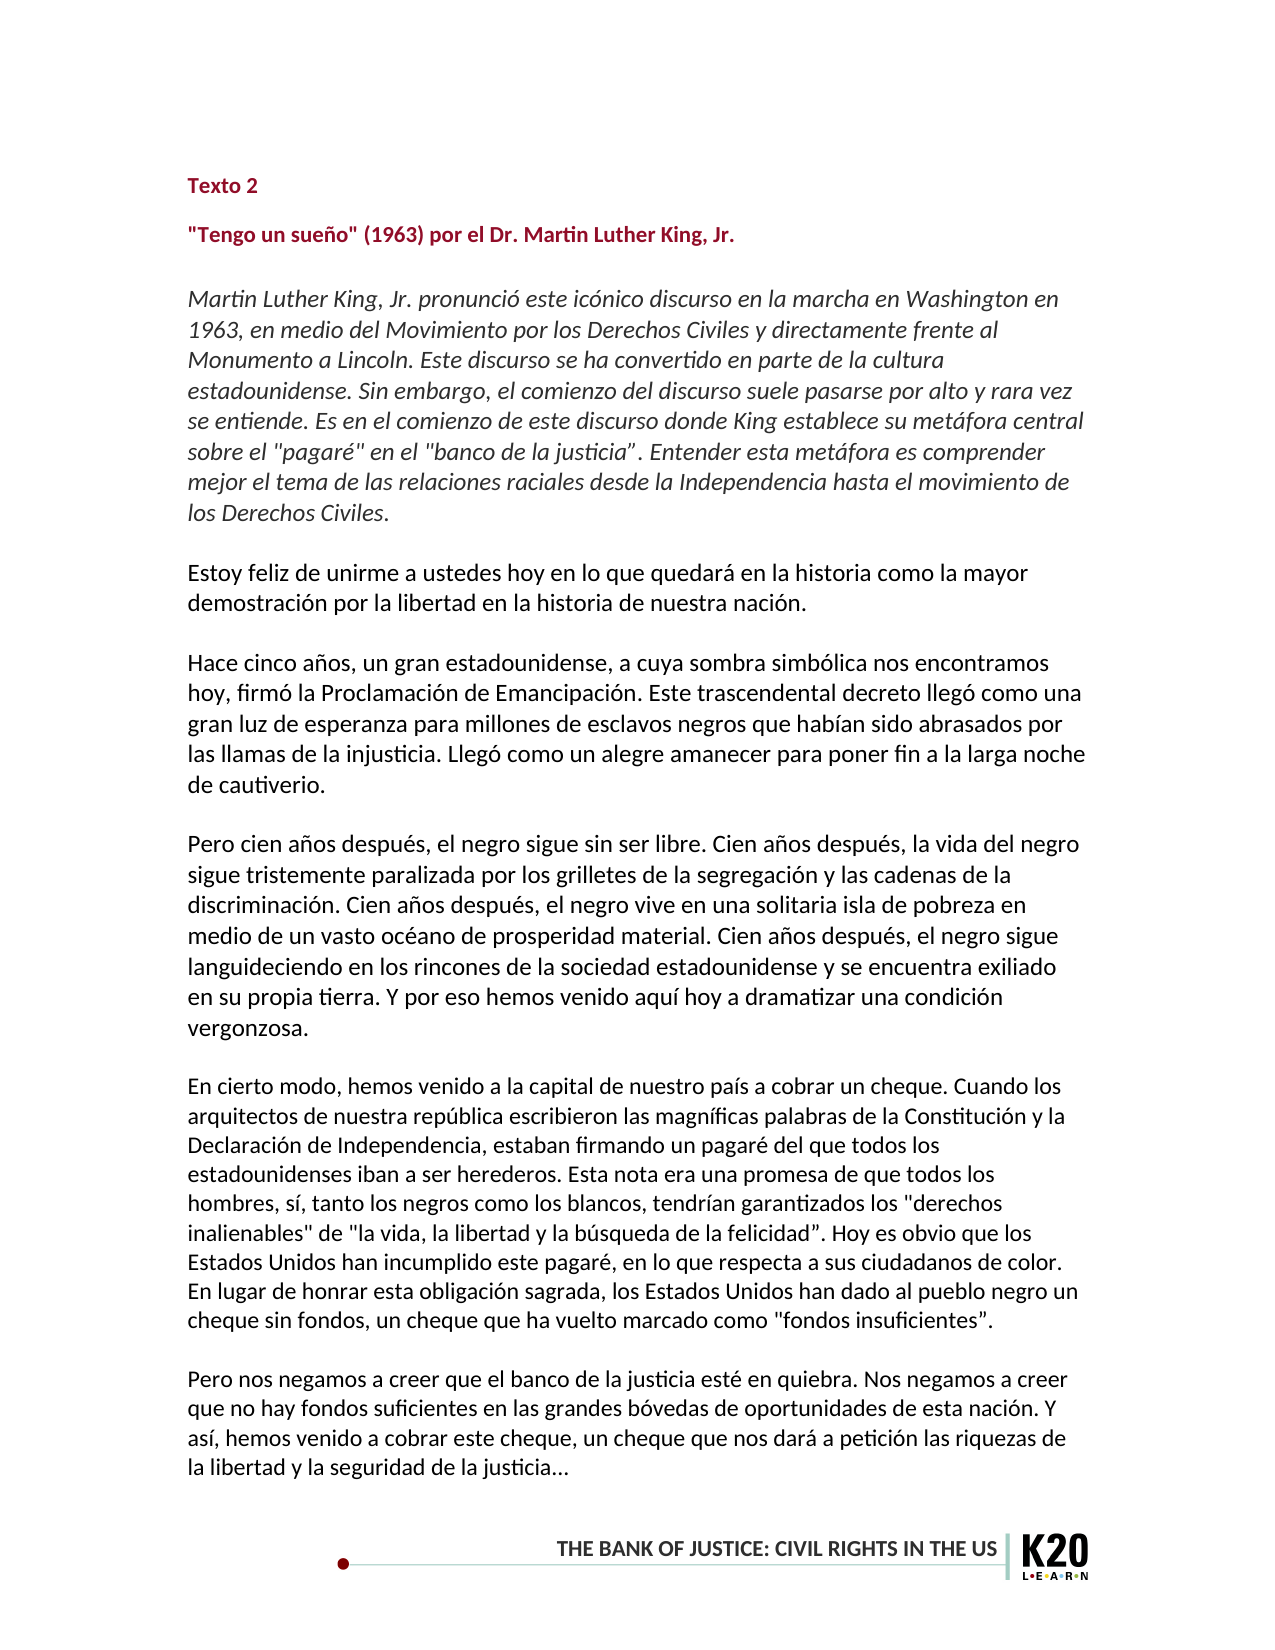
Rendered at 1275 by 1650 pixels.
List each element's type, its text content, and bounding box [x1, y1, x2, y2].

picture [337, 1530, 1088, 1583]
text Hace cinco años, un gran estadounidense, a cuya sombra simbólica nos encontramos hoy, firmó la Proclamación de Emancipación. Este trascendental decreto llegó como una gran luz de esperanza para millones de esclavos negros que habían sido abrasados por las llamas de la injusticia. Llegó como un alegre amanecer para poner fin a la larga noche de cautiverio. [187, 647, 1087, 799]
text Martin Luther King, Jr. pronunció este icónico discurso en la marcha en Washington en 1963, en medio del Movimiento por los Derechos Civiles y directamente frente al Monumento a Lincoln. Este discurso se ha convertido en parte de la cultura estadounidense. Sin embargo, el comienzo del discurso suele pasarse por alto y rara vez se entiende. Es en el comienzo de este discurso donde King establece su metáfora central sobre el "pagaré" en el "banco de la justicia”. Entender esta metáfora es comprender mejor el tema de las relaciones raciales desde la Independencia hasta el movimiento de los Derechos Civiles. [187, 283, 1087, 527]
text Pero cien años después, el negro sigue sin ser libre. Cien años después, la vida del negro sigue tristemente paralizada por los grilletes de la segregación y las cadenas de la discriminación. Cien años después, el negro vive en una solitaria isla de pobreza en medio de un vasto océano de prosperidad material. Cien años después, el negro sigue languideciendo en los rincones de la sociedad estadounidense y se encuentra exiliado en su propia tierra. Y por eso hemos venido aquí hoy a dramatizar una condición vergonzosa. [187, 829, 1087, 1042]
subtitle Texto 2 [187, 171, 1087, 199]
subtitle "Tengo un sueño" (1963) por el Dr. Martin Luther King, Jr. [187, 220, 1087, 248]
text Pero nos negamos a creer que el banco de la justicia esté en quiebra. Nos negamos a creer que no hay fondos suficientes en las grandes bóvedas de oportunidades de esta nación. Y así, hemos venido a cobrar este cheque, un cheque que nos dará a petición las riquezas de la libertad y la seguridad de la justicia... [187, 1364, 1087, 1481]
text En cierto modo, hemos venido a la capital de nuestro país a cobrar un cheque. Cuando los arquitectos de nuestra república escribieron las magníficas palabras de la Constitución y la Declaración de Independencia, estaban firmando un pagaré del que todos los estadounidenses iban a ser herederos. Esta nota era una promesa de que todos los hombres, sí, tanto los negros como los blancos, tendrían garantizados los "derechos inalienables" de "la vida, la libertad y la búsqueda de la felicidad”. Hoy es obvio que los Estados Unidos han incumplido este pagaré, en lo que respecta a sus ciudadanos de color. En lugar de honrar esta obligación sagrada, los Estados Unidos han dado al pueblo negro un cheque sin fondos, un cheque que ha vuelto marcado como "fondos insuficientes”. [187, 1071, 1087, 1335]
text Estoy feliz de unirme a ustedes hoy en lo que quedará en la historia como la mayor demostración por la libertad en la historia de nuestra nación. [187, 557, 1087, 618]
